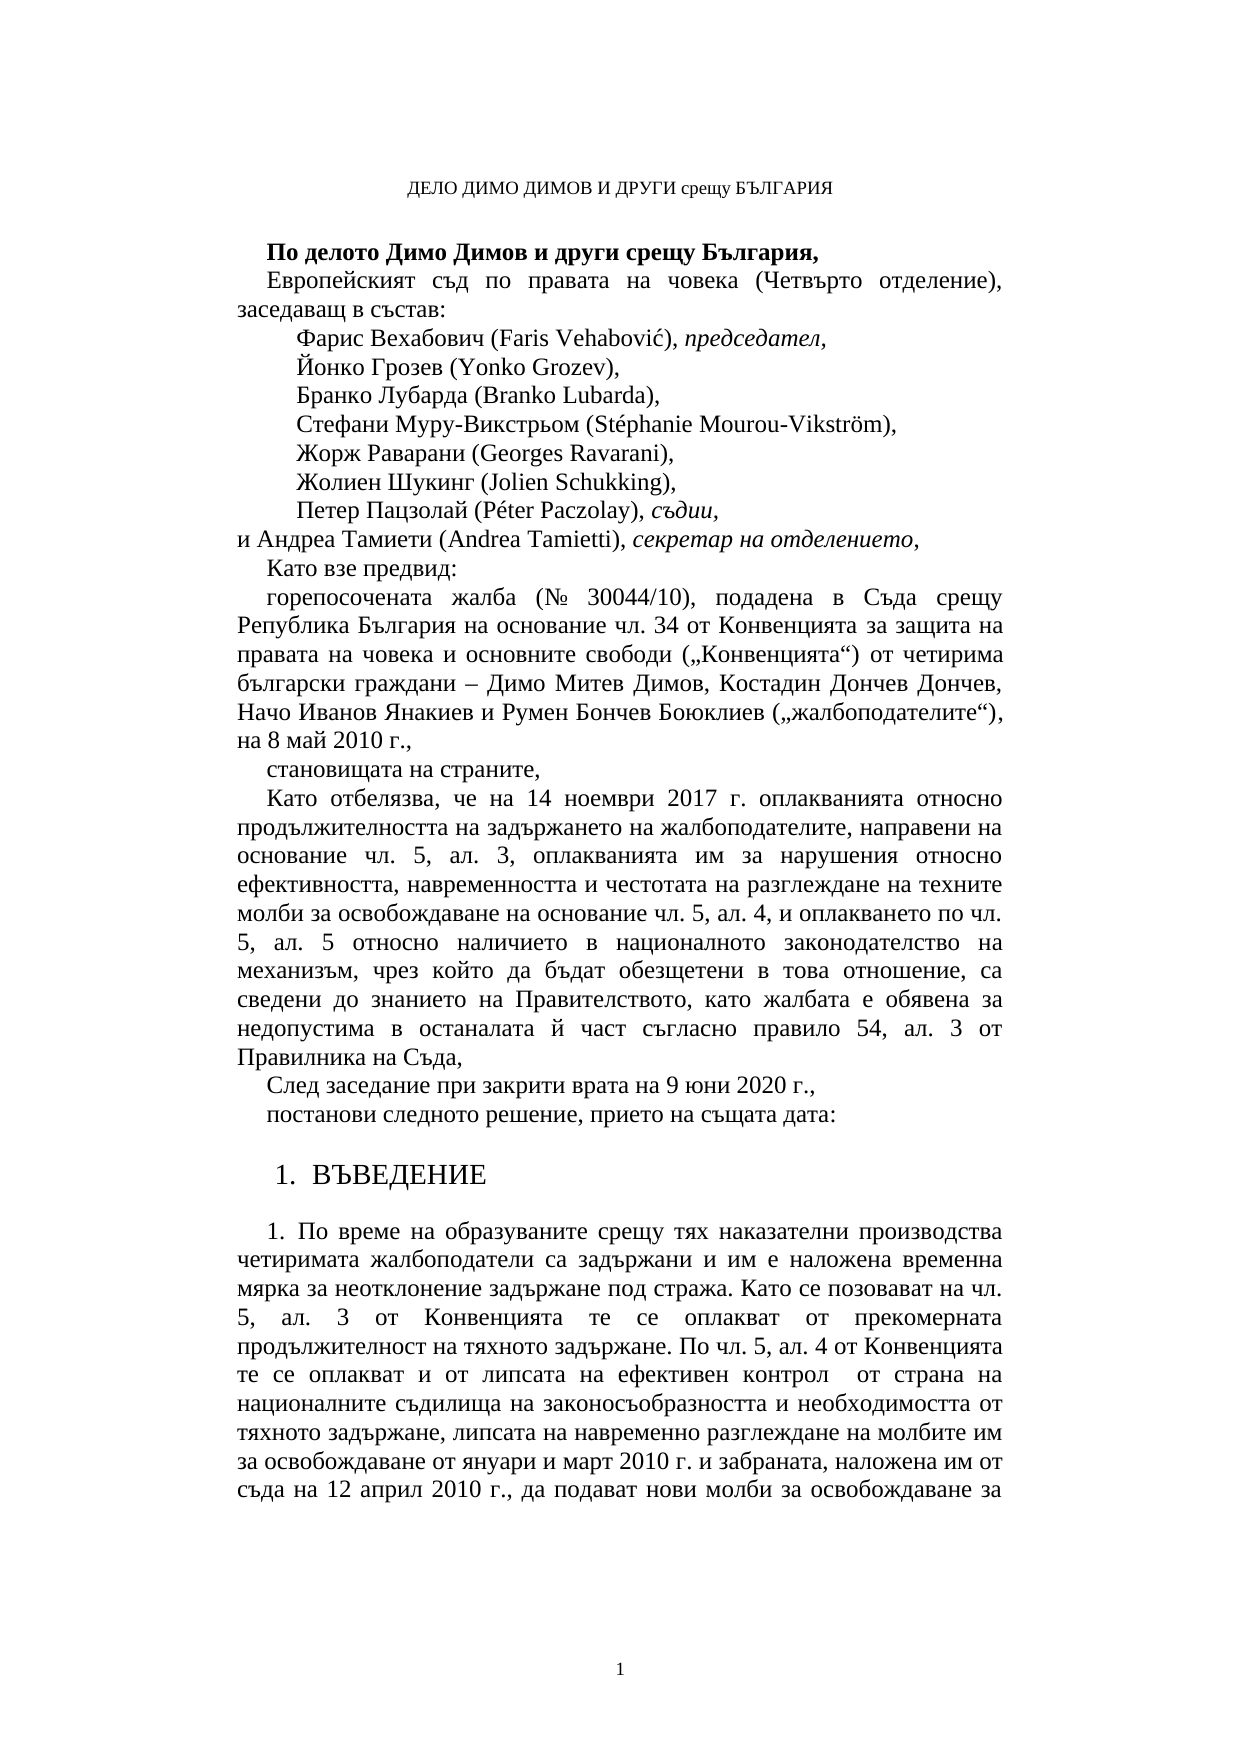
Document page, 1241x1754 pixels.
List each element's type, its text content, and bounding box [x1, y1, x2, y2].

text ВЪВЕДЕНИЕ [274, 1157, 1003, 1191]
text горепосочената жалба (№ 30044/10), подадена в Съда срещу Република България на основание чл. 34 от Конвенцията за защита на правата на човека и основните свободи („Конвенцията“) от четирима български граждани – Димо Митев Димов, Костадин Дончев Дончев, Начо Иванов Янакиев и Румен Бончев Боюклиев („жалбоподателите“), на 8 май 2010 г., [237, 582, 1003, 754]
text Фарис Вехабович (Faris Vehabović), председател, Йонко Грозев (Yonko Grozev), Бранко Лубарда (Branko Lubarda), Стефани Муру-Викстрьом (Stéphanie Mourou-Vikström), Жорж Раварани (Georges Ravarani), Жолиен Шукинг (Jolien Schukking), Петер Пацзолай (Péter Paczolay), съдии, и Андреа Тамиети (Andrea Tamietti), секретар на отделението, [237, 323, 1003, 553]
text Европейският съд по правата на човека (Четвърто отделение), заседаващ в състав: [237, 266, 1003, 323]
text След заседание при закрити врата на 9 юни 2020 г., [237, 1071, 1003, 1099]
text Като отбелязва, че на 14 ноември 2017 г. оплакванията относно продължителността на задържането на жалбоподателите, направени на основание чл. 5, ал. 3, оплакванията им за нарушения относно ефективността, навременността и честотата на разглеждане на техните молби за освобождаване на основание чл. 5, ал. 4, и оплакването по чл. 5, ал. 5 относно наличието в националното законодателство на механизъм, чрез който да бъдат обезщетени в това отношение, са сведени до знанието на Правителството, като жалбата е обявена за недопустима в останалата й част съгласно правило 54, ал. 3 от Правилника на Съда, [237, 783, 1003, 1071]
text становищата на страните, [237, 754, 1003, 783]
text Като взе предвид: [237, 553, 1003, 582]
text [237, 1216, 1003, 1503]
text постанови следното решение, прието на същата дата: [237, 1099, 1003, 1128]
text По делото Димо Димов и други срещу България, [237, 237, 1003, 266]
